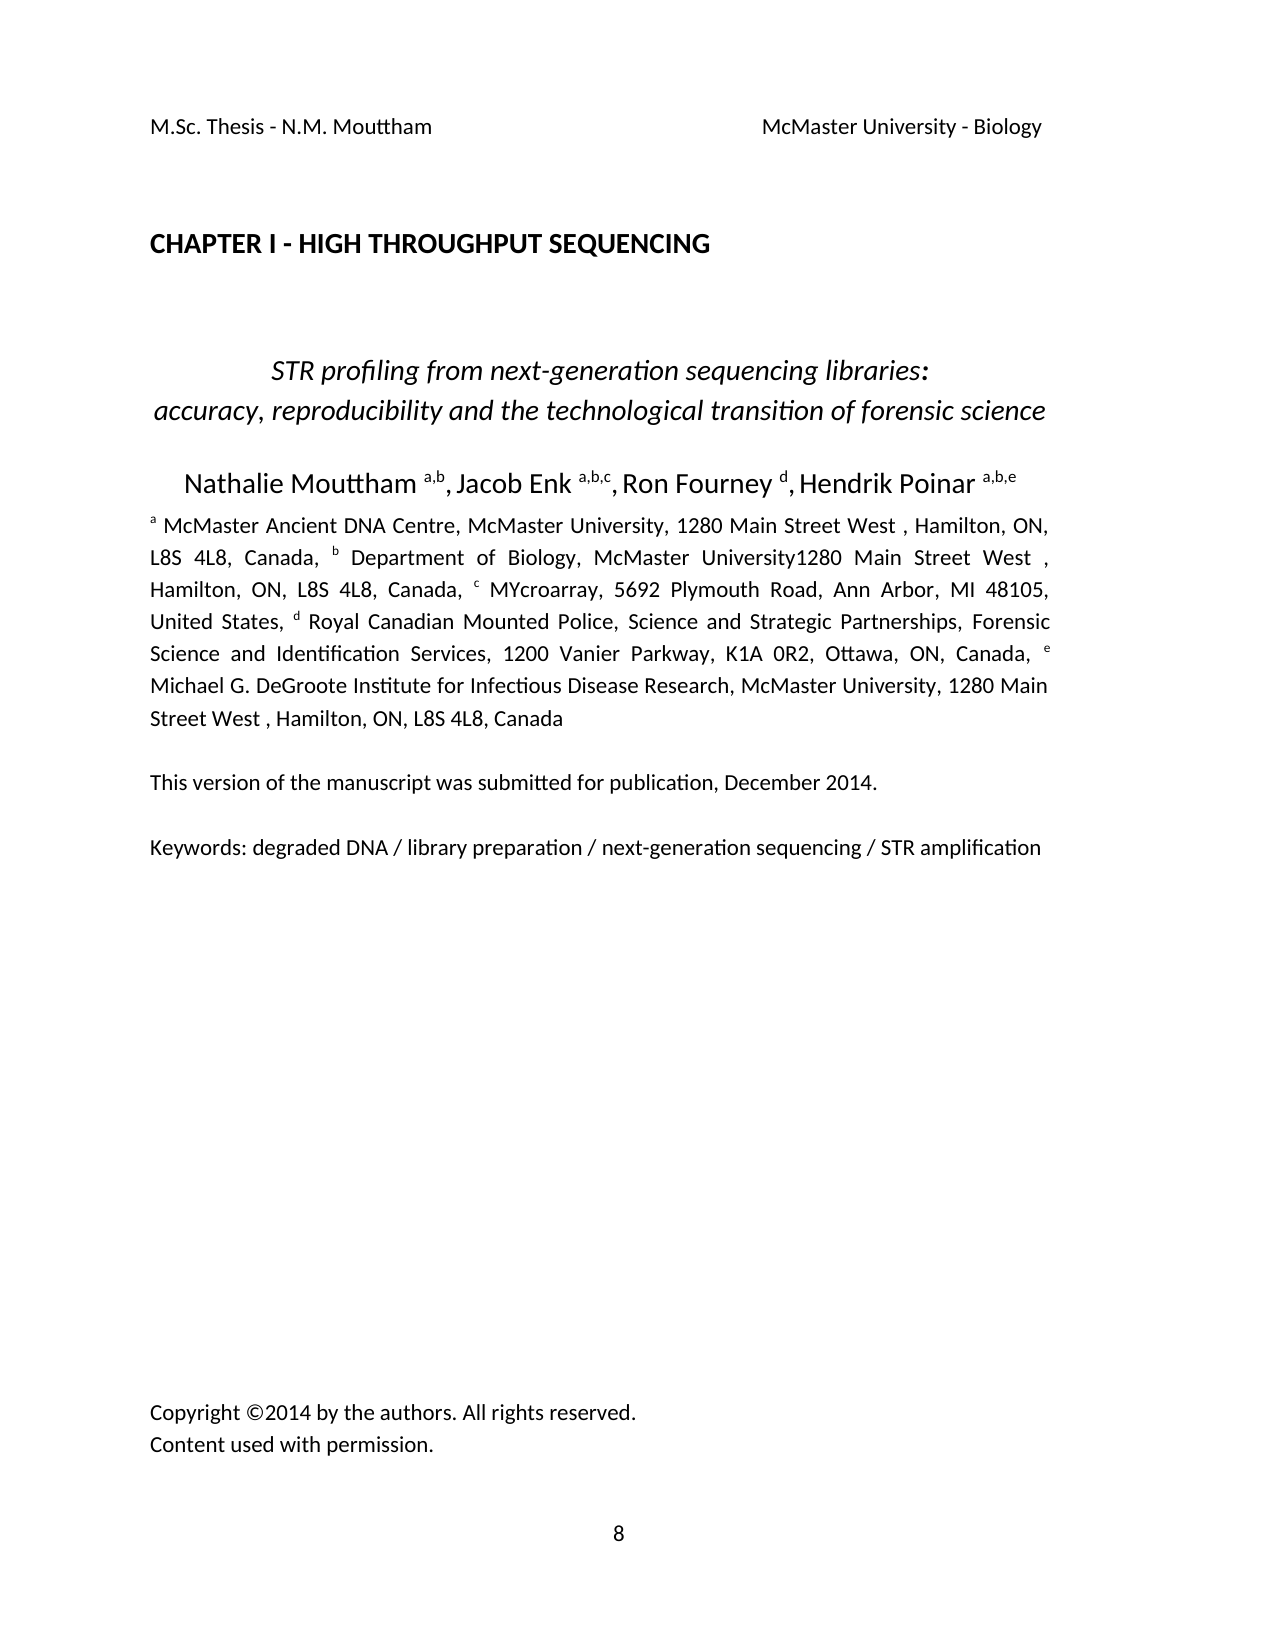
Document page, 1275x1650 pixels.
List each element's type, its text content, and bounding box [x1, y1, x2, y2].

text Content used with permission. [150, 1430, 1050, 1458]
subtitle CHAPTER I - HIGH THROUGHPUT SEQUENCING [150, 225, 1050, 261]
text accuracy, reproducibility and the technological transition of forensic science [150, 392, 1050, 428]
text Nathalie Mouttham a,b, Jacob Enk a,b,c, Ron Fourney d, Hendrik Poinar a,b,e [150, 466, 1050, 501]
text This version of the manuscript was submitted for publication, December 2014. [150, 768, 1050, 796]
text Keywords: degraded DNA / library preparation / next-generation sequencing / STR amplification [150, 833, 1050, 861]
text Copyright ©2014 by the authors. All rights reserved. [150, 1398, 1050, 1426]
subtitle STR profiling from next-generation sequencing libraries: [150, 352, 1050, 387]
text a McMaster Ancient DNA Centre, McMaster University, 1280 Main Street West , Hamilton, ON, L8S 4L8, Canada, b Department of Biology, McMaster University1280 Main Street West , Hamilton, ON, L8S 4L8, Canada, c MYcroarray, 5692 Plymouth Road, Ann Arbor, MI 48105, United States, d Royal Canadian Mounted Police, Science and Strategic Partnerships, Forensic Science and Identification Services, 1200 Vanier Parkway, K1A 0R2, Ottawa, ON, Canada, e Michael G. DeGroote Institute for Infectious Disease Research, McMaster University, 1280 Main Street West , Hamilton, ON, L8S 4L8, Canada [150, 511, 1050, 732]
